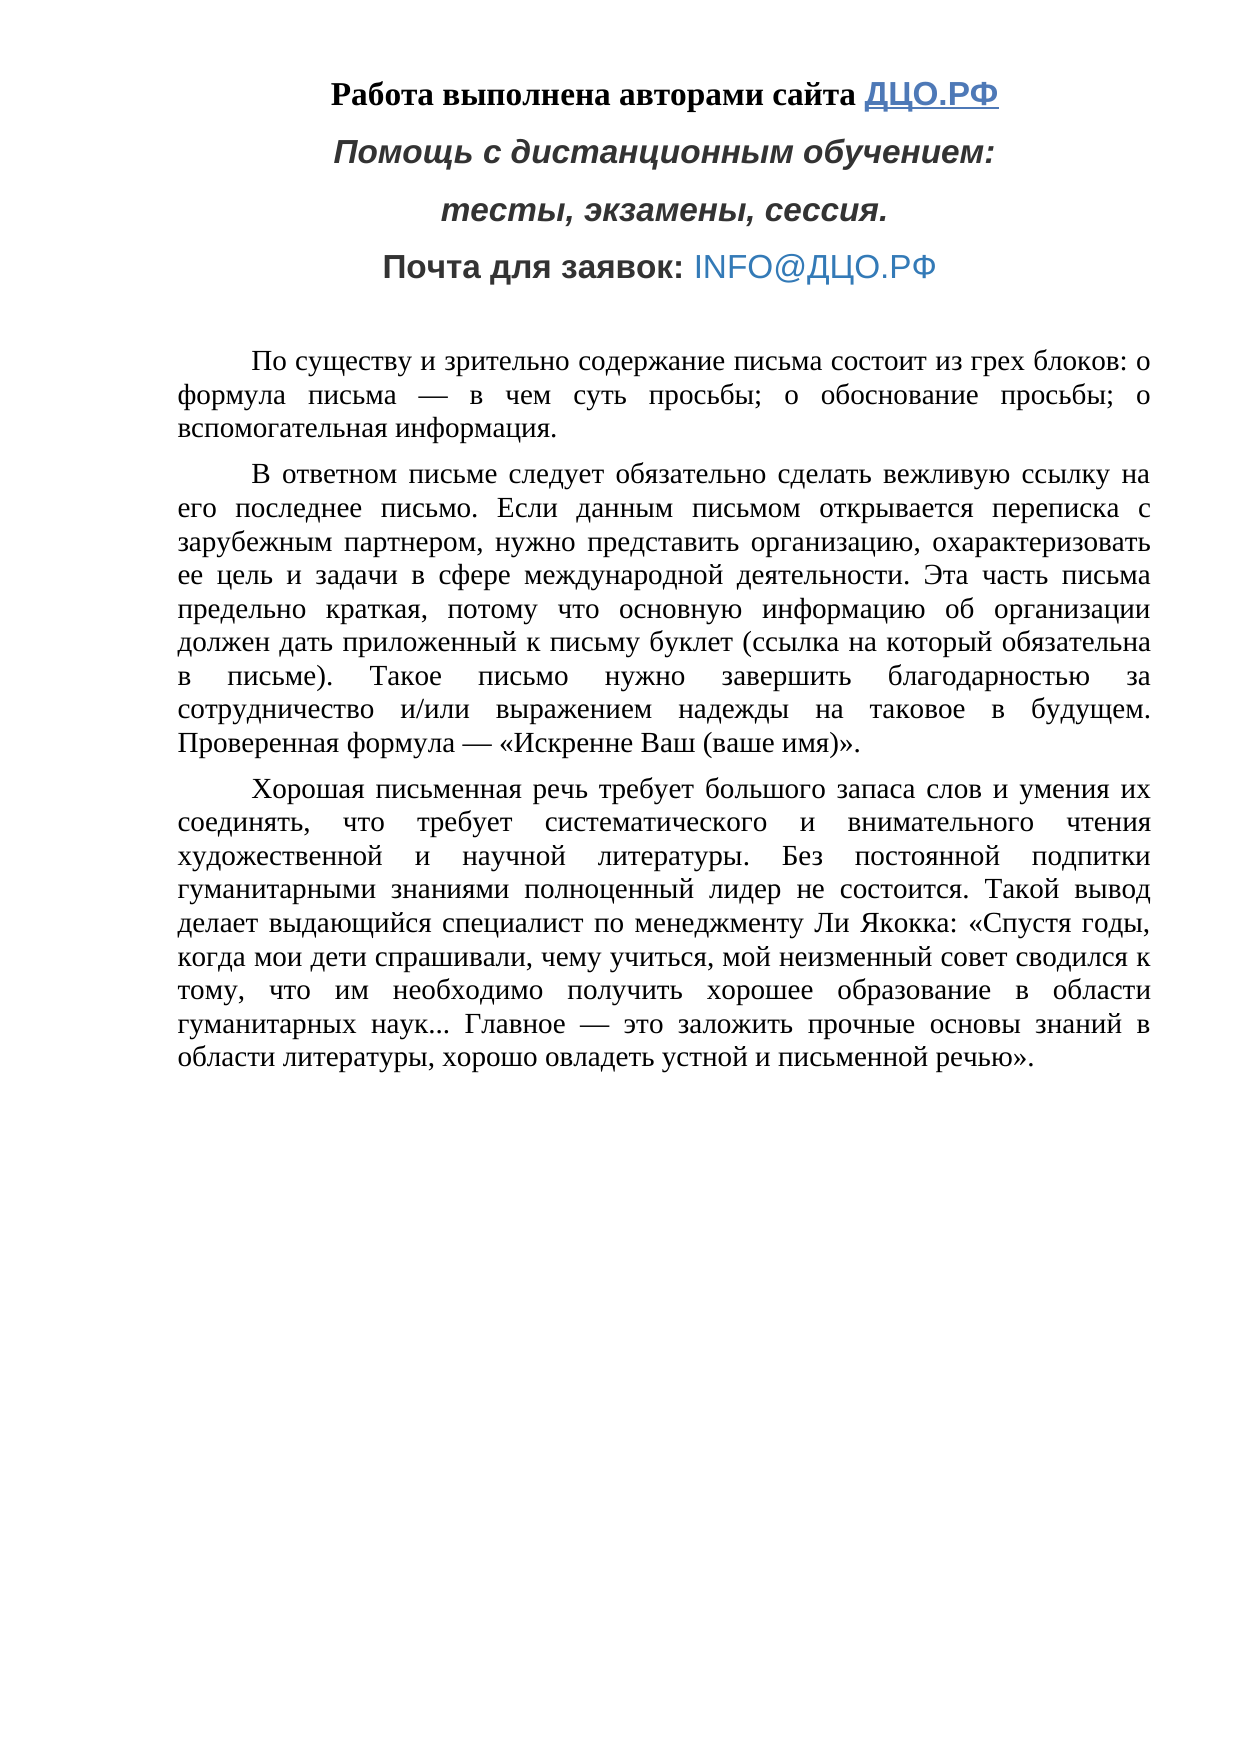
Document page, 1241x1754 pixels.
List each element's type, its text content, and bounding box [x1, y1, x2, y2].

text Хорошая письменная речь требует большого запаса слов и умения их соединять, что требует систематического и внимательного чтения художественной и научной литературы. Без постоянной подпитки гуманитарными знаниями полноценный лидер не состоится. Такой вывод делает выдающийся специалист по менеджменту Ли Якокка: «Спустя годы, когда мои дети спрашивали, чему учиться, мой неизменный совет сводился к тому, что им необходимо получить хорошее образование в области гуманитарных наук... Главное — это заложить прочные основы знаний в области литературы, хорошо овладеть устной и письменной речью». [177, 771, 1152, 1073]
text В ответном письме следует обязательно сделать вежливую ссылку на его последнее письмо. Если данным письмом открывается переписка с зарубежным партнером, нужно представить организацию, охарактеризовать ее цель и задачи в сфере международной деятельности. Эта часть письма предельно краткая, потому что основную информацию об организации должен дать приложенный к письму буклет (ссылка на который обязательна в письме). Такое письмо нужно завершить благодарностью за сотрудничество и/или выражением надежды на таковое в будущем. Проверенная формула — «Искренне Ваш (ваше имя)». [177, 457, 1152, 758]
text По существу и зрительно содержание письма состоит из грех блоков: о формула письма — в чем суть просьбы; о обоснование просьбы; о вспомогательная информация. [177, 343, 1152, 444]
